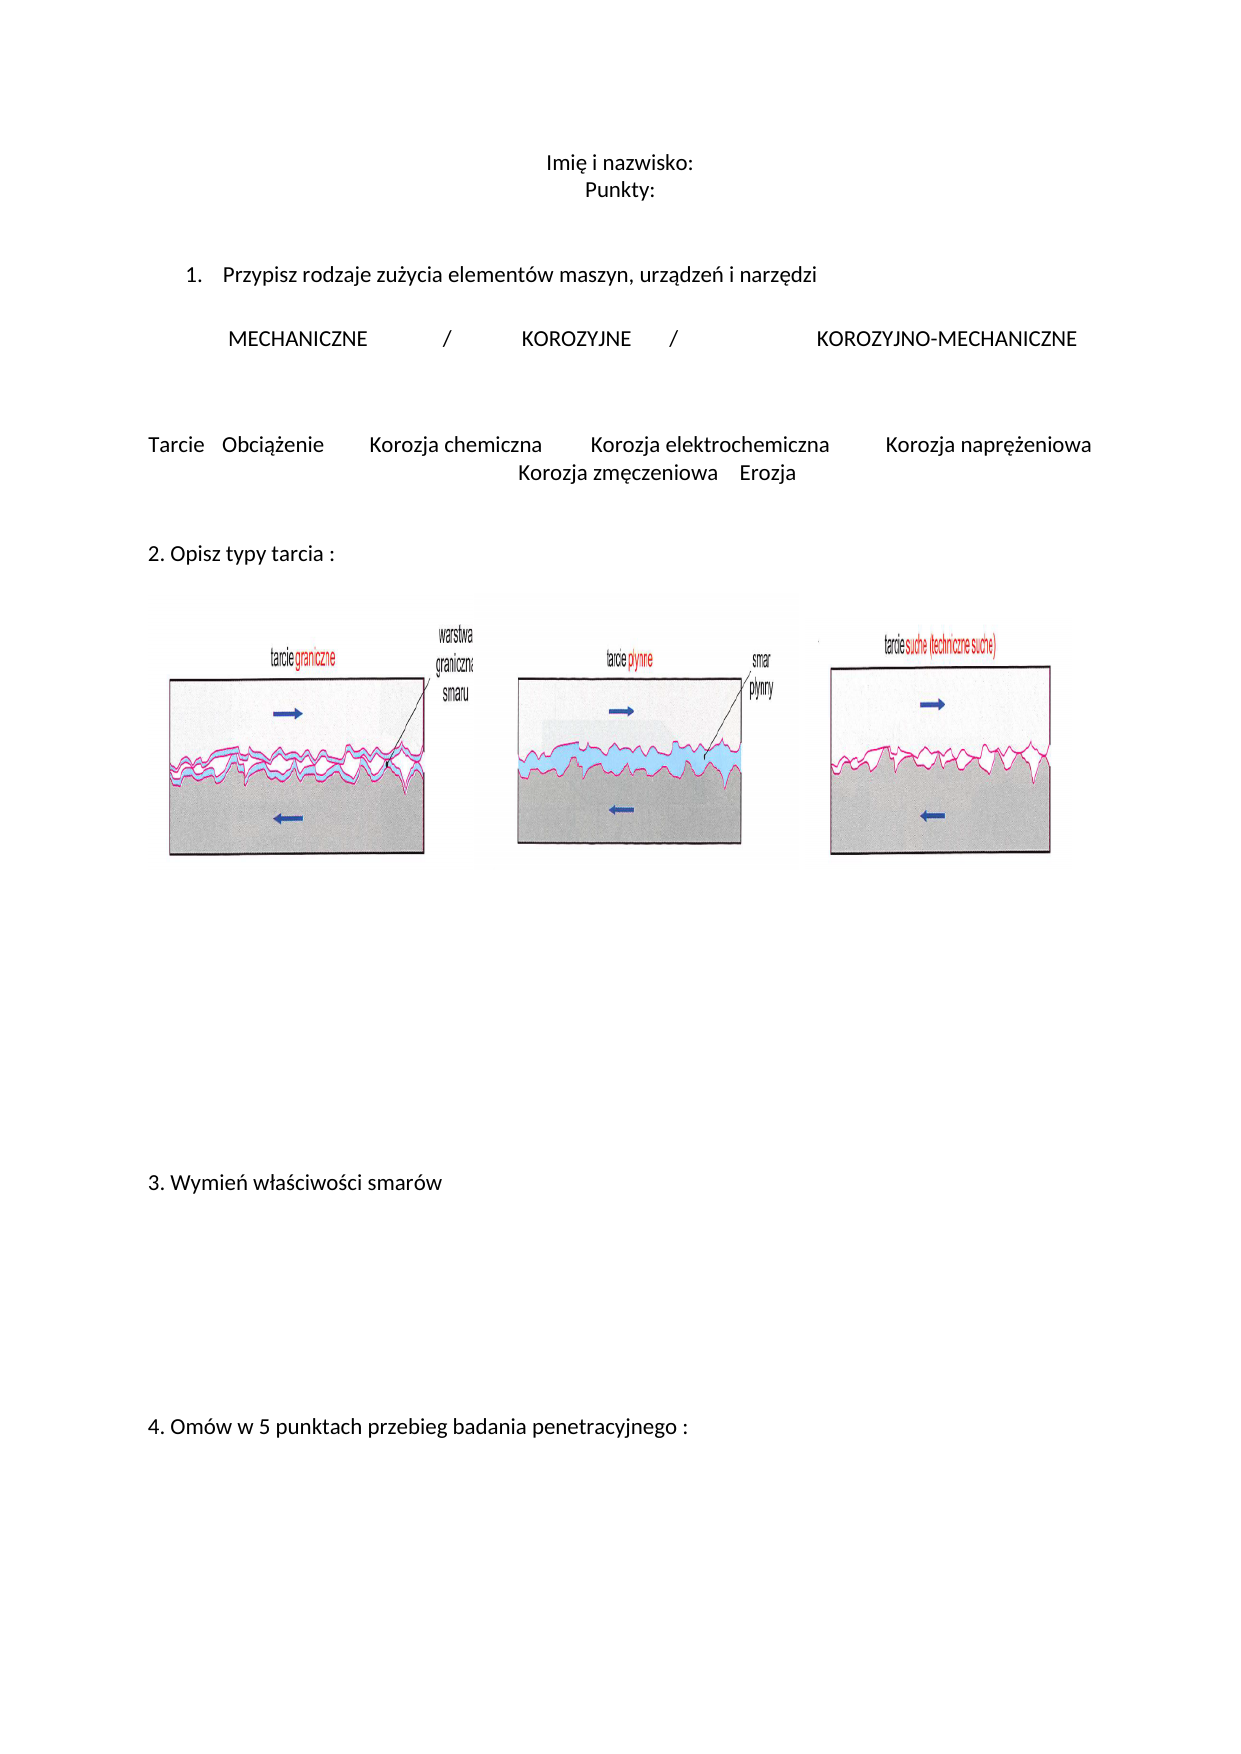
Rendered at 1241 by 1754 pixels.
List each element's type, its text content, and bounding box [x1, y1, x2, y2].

text Punkty: [148, 176, 1093, 204]
text 4. Omów w 5 punktach przebieg badania penetracyjnego : [148, 1412, 1093, 1440]
list MECHANICZNE / KOROZYJNE / KOROZYJNO-MECHANICZNE [223, 324, 1093, 352]
text 3. Wymień właściwości smarów [148, 1168, 1093, 1196]
list Przypisz rodzaje zużycia elementów maszyn, urządzeń i narzędzi [185, 260, 1093, 288]
text Tarcie Obciążenie Korozja chemiczna Korozja elektrochemiczna Korozja naprężeniowa Korozja zmęczeniowa Erozja [148, 430, 1093, 486]
text Imię i nazwisko: [148, 148, 1093, 176]
text 2. Opisz typy tarcia : [148, 539, 1093, 567]
